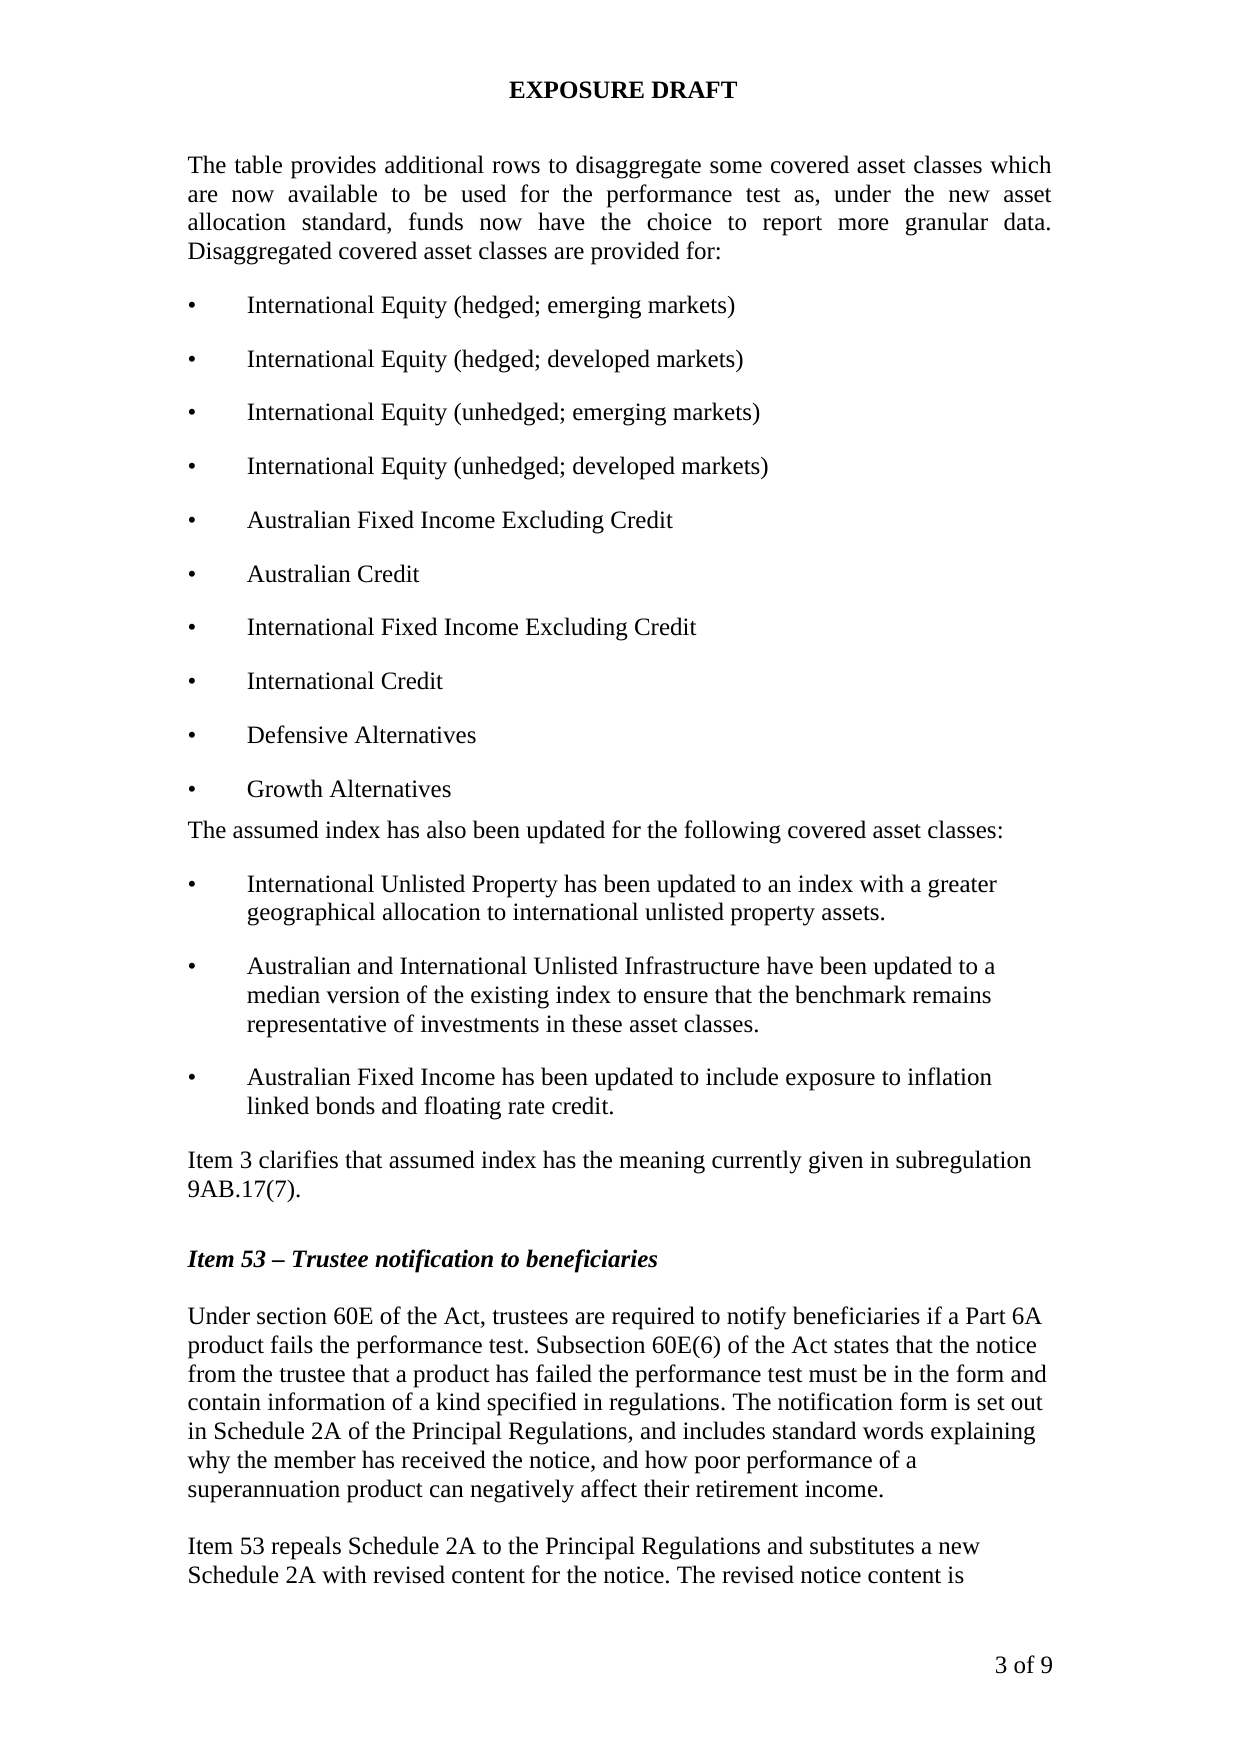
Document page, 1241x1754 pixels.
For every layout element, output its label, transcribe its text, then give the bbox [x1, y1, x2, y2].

text Australian Fixed Income Excluding Credit [187, 505, 1053, 534]
text International Equity (unhedged; emerging markets) [187, 397, 1053, 426]
text Under section 60E of the Act, trustees are required to notify beneficiaries if a Part 6A product fails the performance test. Subsection 60E(6) of the Act states that the notice from the trustee that a product has failed the performance test must be in the form and contain information of a kind specified in regulations. The notification form is set out in Schedule 2A of the Principal Regulations, and includes standard words explaining why the member has received the notice, and how poor performance of a superannuation product can negatively affect their retirement income. [187, 1301, 1053, 1502]
list Item 3 clarifies that assumed index has the meaning currently given in subregulation 9AB.17(7). [187, 1145, 1053, 1202]
text International Equity (hedged; developed markets) [187, 344, 1053, 372]
text International Fixed Income Excluding Credit [187, 612, 1053, 641]
text Australian and International Unlisted Infrastructure have been updated to a median version of the existing index to ensure that the benchmark remains representative of investments in these asset classes. [187, 951, 1053, 1037]
text The assumed index has also been updated for the following covered asset classes: [187, 815, 1053, 844]
text The table provides additional rows to disaggregate some covered asset classes which are now available to be used for the performance test as, under the new asset allocation standard, funds now have the choice to report more granular data. Disaggregated covered asset classes are provided for: [187, 150, 1053, 265]
text International Unlisted Property has been updated to an index with a greater geographical allocation to international unlisted property assets. [187, 869, 1053, 926]
text Australian Fixed Income has been updated to include exposure to inflation linked bonds and floating rate credit. [187, 1062, 1053, 1120]
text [187, 1531, 1053, 1589]
text Item 53 – Trustee notification to beneficiaries [187, 1244, 1053, 1272]
text International Equity (unhedged; developed markets) [187, 451, 1053, 480]
text International Equity (hedged; emerging markets) [187, 290, 1053, 319]
text International Credit [187, 666, 1053, 695]
text Australian Credit [187, 559, 1053, 587]
text Defensive Alternatives [187, 720, 1053, 749]
text Growth Alternatives [187, 774, 1053, 802]
